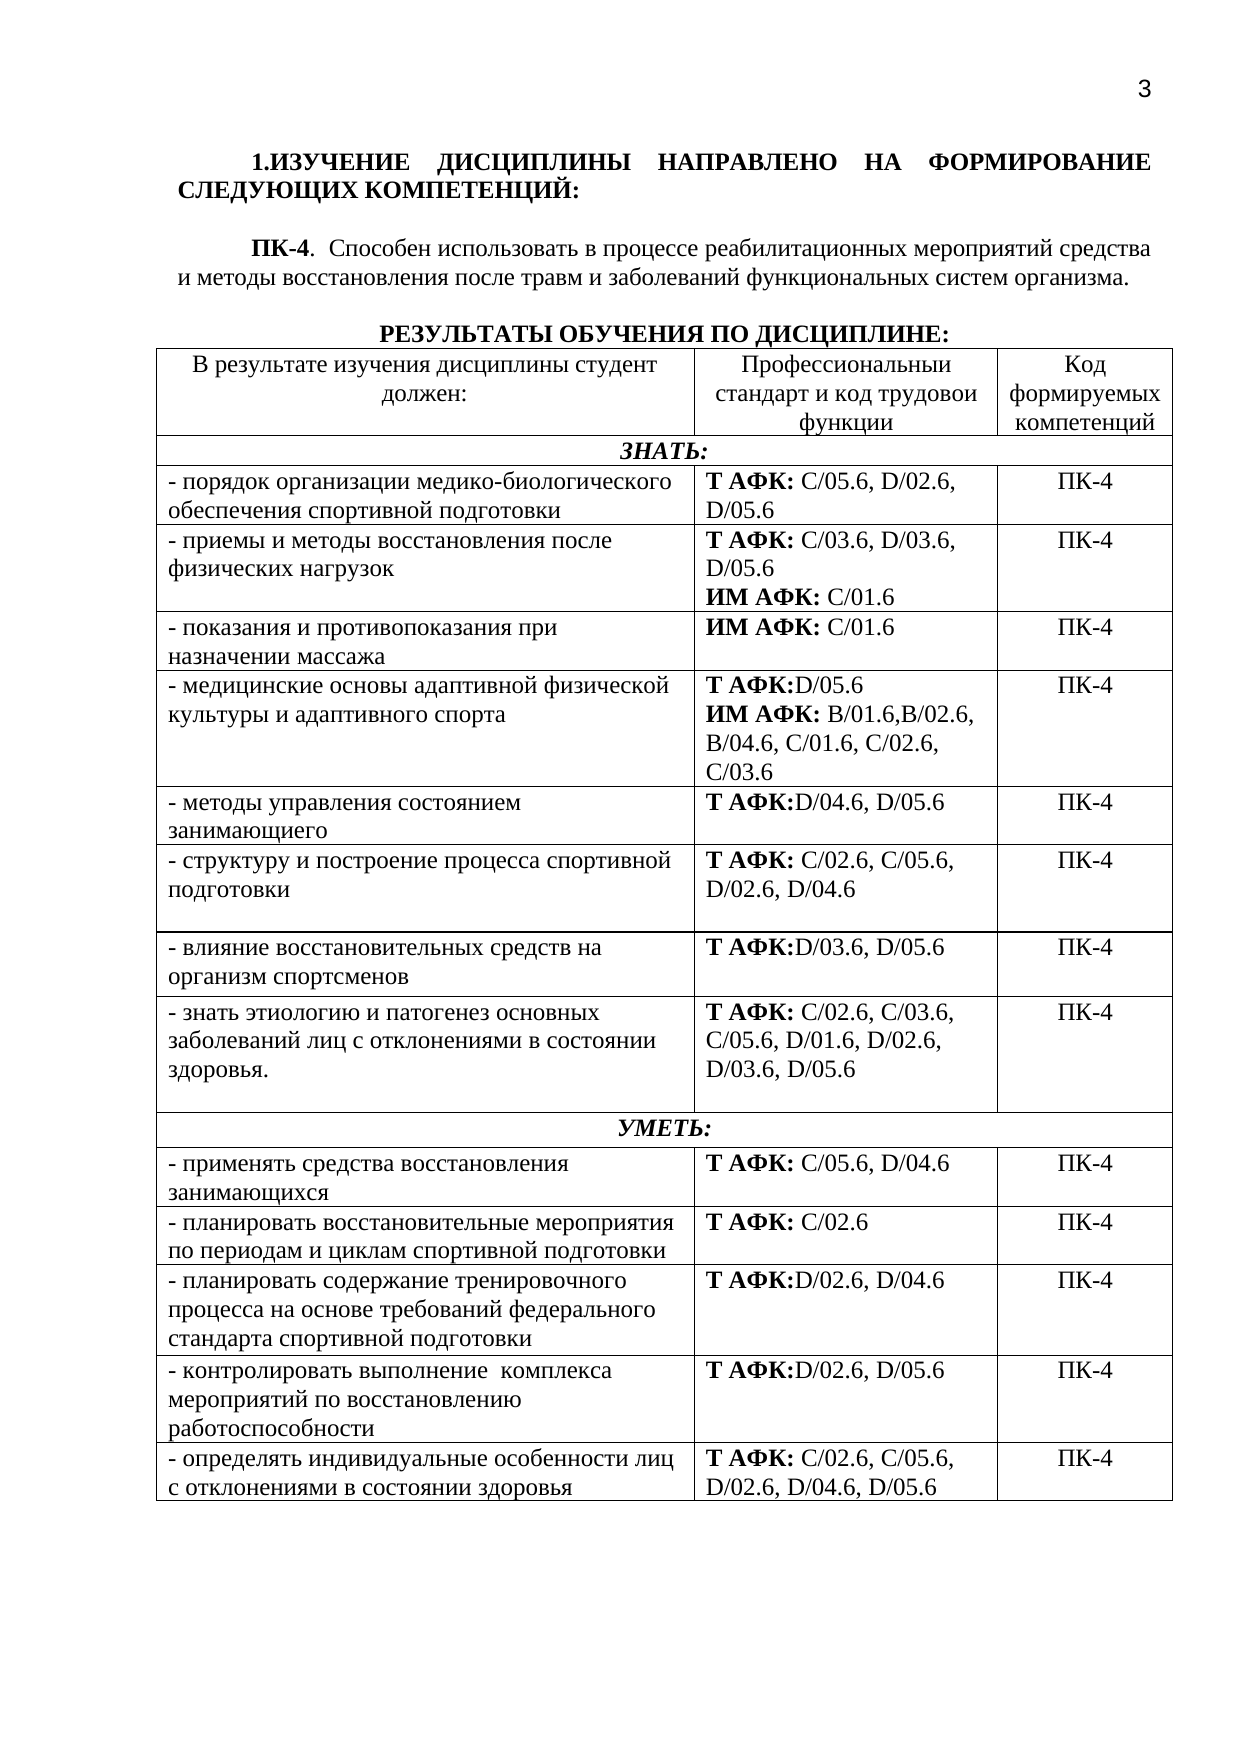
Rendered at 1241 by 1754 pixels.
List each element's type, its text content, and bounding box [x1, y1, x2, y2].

table_header В результате изучения дисциплины студент должен: [157, 349, 694, 435]
table_cell Т АФК: С/02.6, С/05.6, D/02.6, D/04.6 [695, 845, 997, 931]
table_cell ПК-4 [998, 671, 1172, 786]
table_cell ПК-4 [998, 612, 1172, 669]
table_cell - методы управления состоянием занимающиего [157, 787, 694, 844]
text 1.изучениЕ дисциплины НАПРАВЛЕНО НА формирование следующих компетенций: [177, 147, 1152, 204]
table_cell ПК-4 [998, 1148, 1172, 1206]
table_cell - медицинские основы адаптивной физической культуры и адаптивного спорта [157, 671, 694, 786]
table_cell - применять средства восстановления занимающихся [157, 1148, 694, 1206]
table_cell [157, 1443, 694, 1500]
table_cell ПК-4 [998, 466, 1172, 524]
table_cell Т АФК: С/03.6, D/03.6, D/05.6 ИМ АФК: С/01.6 [695, 525, 997, 611]
table_cell - структуру и построение процесса спортивной подготовки [157, 845, 694, 931]
table_cell Т АФК:D/03.6, D/05.6 [695, 933, 997, 996]
table_header Код формируемых компетенций [998, 349, 1172, 435]
table_cell - планировать восстановительные мероприятия по периодам и циклам спортивной подготовки [157, 1207, 694, 1264]
table_cell Т АФК:D/05.6 ИМ АФК: В/01.6,В/02.6, В/04.6, С/01.6, С/02.6, С/03.6 [695, 671, 997, 786]
table_cell ПК-4 [998, 997, 1172, 1112]
table_cell ПК-4 [998, 845, 1172, 931]
table_cell - влияние восстановительных средств на организм спортсменов [157, 933, 694, 996]
table_cell ИМ АФК: С/01.6 [695, 612, 997, 669]
text РЕЗУЛЬТАТЫ ОБУЧЕНИЯ ПО ДИСЦИПЛИНЕ: [177, 319, 1152, 348]
table_cell ПК-4 [998, 525, 1172, 611]
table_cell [695, 1443, 997, 1500]
table_cell УМЕТЬ: [157, 1113, 1172, 1147]
table_cell - показания и противопоказания при назначении массажа [157, 612, 694, 669]
text ПК-4. Способен использовать в процессе реабилитационных мероприятий средства и методы восстановления после травм и заболеваний функциональных систем организма. [177, 233, 1152, 291]
table_cell - планировать содержание тренировочного процесса на основе требований федерального стандарта спортивной подготовки [157, 1265, 694, 1354]
table_cell - контролировать выполнение комплекса мероприятий по восстановлению работоспособности [157, 1356, 694, 1442]
table_header Профессиональныи стандарт и код трудовои функции [695, 349, 997, 435]
table_cell ПК-4 [998, 1356, 1172, 1442]
table_cell - приемы и методы восстановления после физических нагрузок [157, 525, 694, 611]
table_cell Т АФК:D/02.6, D/05.6 [695, 1356, 997, 1442]
table_cell Т АФК: С/02.6, С/03.6, С/05.6, D/01.6, D/02.6, D/03.6, D/05.6 [695, 997, 997, 1112]
table_cell - знать этиологию и патогенез основных заболеваний лиц с отклонениями в состоянии здоровья. [157, 997, 694, 1112]
table_cell Т АФК: С/05.6, D/04.6 [695, 1148, 997, 1206]
table_cell Т АФК: С/02.6 [695, 1207, 997, 1264]
table_cell ПК-4 [998, 933, 1172, 996]
table_cell ПК-4 [998, 1207, 1172, 1264]
table_cell Т АФК: С/05.6, D/02.6, D/05.6 [695, 466, 997, 524]
table_cell Т АФК:D/04.6, D/05.6 [695, 787, 997, 844]
table_cell ПК-4 [998, 1265, 1172, 1354]
table_cell ПК-4 [998, 1443, 1172, 1500]
table_cell ЗНАТЬ: [157, 436, 1172, 465]
table_cell Т АФК:D/02.6, D/04.6 [695, 1265, 997, 1354]
table_cell - порядок организации медико-биологического обеспечения спортивной подготовки [157, 466, 694, 524]
table_cell ПК-4 [998, 787, 1172, 844]
